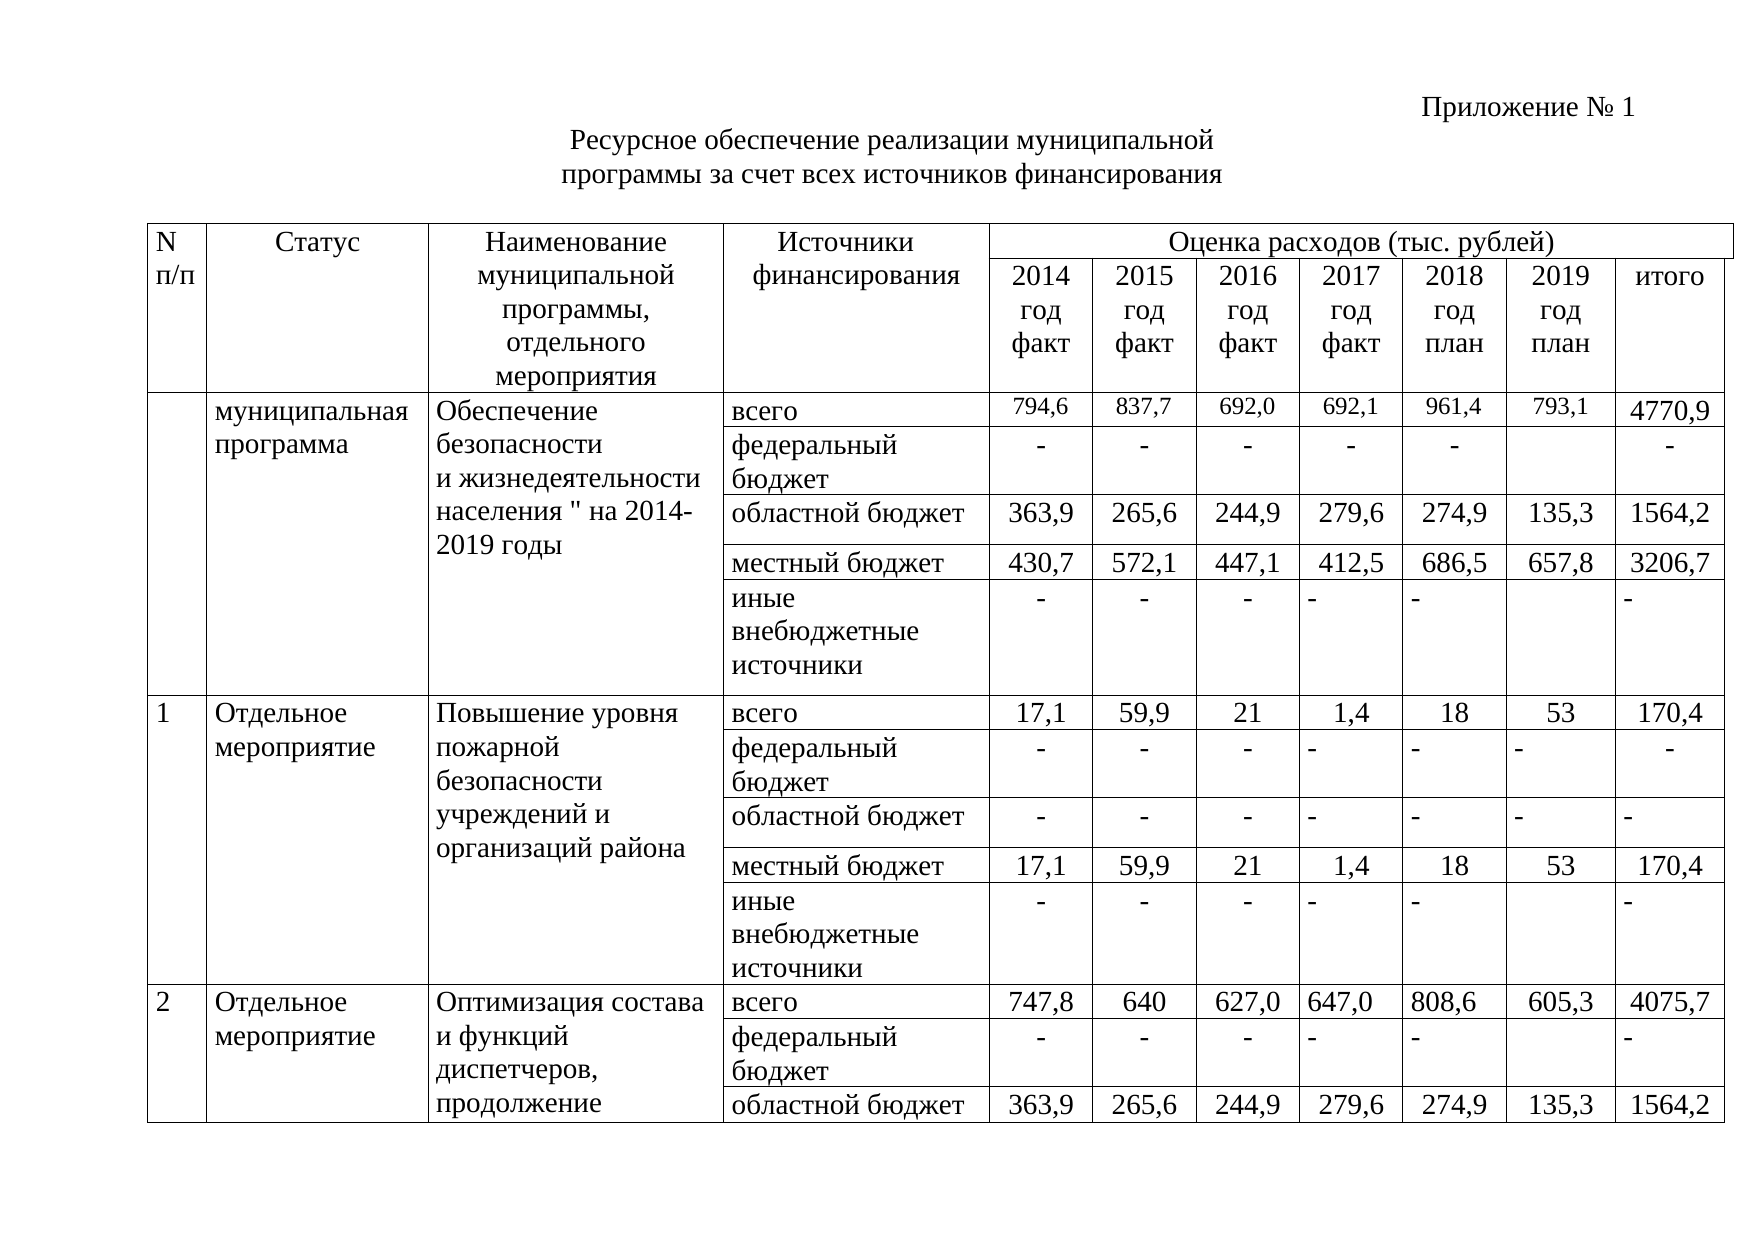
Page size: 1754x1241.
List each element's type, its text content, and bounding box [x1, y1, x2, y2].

table_cell [1507, 580, 1615, 694]
table_cell [1197, 393, 1299, 426]
table_cell областной бюджет [724, 495, 989, 544]
table_cell 447,1 [1197, 545, 1299, 579]
table_cell 135,3 [1507, 1087, 1615, 1122]
table_cell Отдельное мероприятие [207, 985, 428, 1122]
table_cell - [1300, 883, 1402, 983]
table_header Статус [207, 224, 428, 392]
table_cell всего [724, 696, 989, 729]
table_cell - [1093, 798, 1196, 847]
table_cell - [990, 580, 1092, 694]
subtitle Ресурсное обеспечение реализации муниципальной [148, 122, 1636, 156]
table_cell 2 [148, 985, 206, 1122]
table_cell 627,0 [1197, 985, 1299, 1018]
table_cell 808,6 [1403, 985, 1506, 1018]
table_cell - [990, 883, 1092, 983]
table_cell иные внебюджетные источники [724, 883, 989, 983]
table_cell - [1403, 427, 1506, 494]
table_cell местный бюджет [724, 545, 989, 579]
table_cell 170,4 [1616, 848, 1724, 882]
table_cell 363,9 [990, 495, 1092, 544]
table_cell 21 [1197, 848, 1299, 882]
table_cell 244,9 [1197, 495, 1299, 544]
table_cell [148, 393, 206, 694]
table_cell - [1616, 580, 1724, 694]
table_cell - [1300, 798, 1402, 847]
subtitle программы за счет всех источников финансирования [148, 156, 1636, 189]
table_cell 2017 год факт [1300, 259, 1402, 392]
table_cell 1564,2 [1616, 1087, 1724, 1122]
table_cell 640 [1093, 985, 1196, 1018]
table_cell 18 [1403, 696, 1506, 729]
table_cell [990, 393, 1092, 426]
table_cell - [1616, 1019, 1724, 1086]
table_cell 3206,7 [1616, 545, 1724, 579]
table_cell 17,1 [990, 696, 1092, 729]
table_cell - [1197, 798, 1299, 847]
table_cell - [1507, 798, 1615, 847]
table_cell - [1616, 883, 1724, 983]
table_cell 2019 год план [1507, 259, 1615, 392]
table_cell 274,9 [1403, 495, 1506, 544]
table_cell 1564,2 [1616, 495, 1724, 544]
table_cell 244,9 [1197, 1087, 1299, 1122]
table_cell муниципальная программа [207, 393, 428, 694]
table_cell [1507, 1019, 1615, 1086]
table_cell 17,1 [990, 848, 1092, 882]
table_cell Повышение уровня пожарной безопасности учреждений и организаций района [429, 696, 723, 983]
table_header Источники финансирования [724, 224, 989, 392]
table_cell [1507, 427, 1615, 494]
table_cell иные внебюджетные источники [724, 580, 989, 694]
table_cell местный бюджет [724, 848, 989, 882]
table_cell [1093, 393, 1196, 426]
table_cell областной бюджет [724, 798, 989, 847]
table_cell 279,6 [1300, 1087, 1402, 1122]
table_cell - [1300, 580, 1402, 694]
table_cell Оптимизация состава и функций диспетчеров, продолжение внедрения автоматизированных систем связи, обработки и передачи данных [429, 985, 723, 1122]
table_cell - [1403, 883, 1506, 983]
table_cell 605,3 [1507, 985, 1615, 1018]
table_cell 2018 год план [1403, 259, 1506, 392]
table_cell - [1093, 883, 1196, 983]
table_cell 274,9 [1403, 1087, 1506, 1122]
table_cell - [1616, 730, 1724, 797]
table_cell - [1403, 730, 1506, 797]
table_cell - [1403, 580, 1506, 694]
table_cell 686,5 [1403, 545, 1506, 579]
table_cell 657,8 [1507, 545, 1615, 579]
table_cell - [1300, 427, 1402, 494]
table_cell 265,6 [1093, 1087, 1196, 1122]
table_cell - [1093, 427, 1196, 494]
table_cell - [1300, 730, 1402, 797]
list Приложение № 1 [148, 89, 1636, 122]
table_cell 1,4 [1300, 848, 1402, 882]
table_cell всего [724, 985, 989, 1018]
table_cell - [1197, 730, 1299, 797]
table_cell областной бюджет [724, 1087, 989, 1122]
table_header N п/п [148, 224, 206, 392]
table_cell - [1300, 1019, 1402, 1086]
table_cell 647,0 [1300, 985, 1402, 1018]
table_cell итого [1616, 259, 1724, 392]
table_cell 18 [1403, 848, 1506, 882]
table_cell 747,8 [990, 985, 1092, 1018]
table_cell Обеспечение безопасности и жизнедеятельности населения " на 2014-2019 годы [429, 393, 723, 694]
table_header Оценка расходов (тыс. рублей) [990, 224, 1733, 257]
table_cell 279,6 [1300, 495, 1402, 544]
table_cell 59,9 [1093, 696, 1196, 729]
table_cell [1300, 393, 1402, 426]
table_cell [1507, 883, 1615, 983]
table_cell 135,3 [1507, 495, 1615, 544]
table_cell - [1093, 730, 1196, 797]
table_cell 2016 год факт [1197, 259, 1299, 392]
table_cell - [1093, 1019, 1196, 1086]
table_cell - [1403, 798, 1506, 847]
table_cell 4770,9 [1616, 393, 1724, 426]
table_cell 2014 год факт [990, 259, 1092, 392]
table_cell 1,4 [1300, 696, 1402, 729]
table_cell - [990, 427, 1092, 494]
table_cell всего [724, 393, 989, 426]
table_cell 1 [148, 696, 206, 983]
table_cell федеральный бюджет [724, 1019, 989, 1086]
table_cell - [1093, 580, 1196, 694]
table_cell [1403, 393, 1506, 426]
table_cell 4075,7 [1616, 985, 1724, 1018]
table_cell - [1507, 730, 1615, 797]
table_cell - [1197, 883, 1299, 983]
table_cell 412,5 [1300, 545, 1402, 579]
table_cell 430,7 [990, 545, 1092, 579]
table_cell федеральный бюджет [724, 730, 989, 797]
table_cell - [990, 1019, 1092, 1086]
table_cell [1507, 393, 1615, 426]
table_cell 53 [1507, 696, 1615, 729]
table_cell 59,9 [1093, 848, 1196, 882]
table_cell 21 [1197, 696, 1299, 729]
table_cell 170,4 [1616, 696, 1724, 729]
table_cell - [1403, 1019, 1506, 1086]
table_cell Отдельное мероприятие [207, 696, 428, 983]
table_cell 572,1 [1093, 545, 1196, 579]
table_cell 2015 год факт [1093, 259, 1196, 392]
table_header Наименование муниципальной программы, отдельного мероприятия [429, 224, 723, 392]
table_cell 363,9 [990, 1087, 1092, 1122]
table_cell - [1616, 798, 1724, 847]
table_cell - [1197, 1019, 1299, 1086]
table_cell 265,6 [1093, 495, 1196, 544]
table_cell - [1197, 580, 1299, 694]
table_cell - [1616, 427, 1724, 494]
table_cell федеральный бюджет [724, 427, 989, 494]
table_cell - [990, 798, 1092, 847]
table_cell - [990, 730, 1092, 797]
table_cell - [1197, 427, 1299, 494]
table_cell 53 [1507, 848, 1615, 882]
